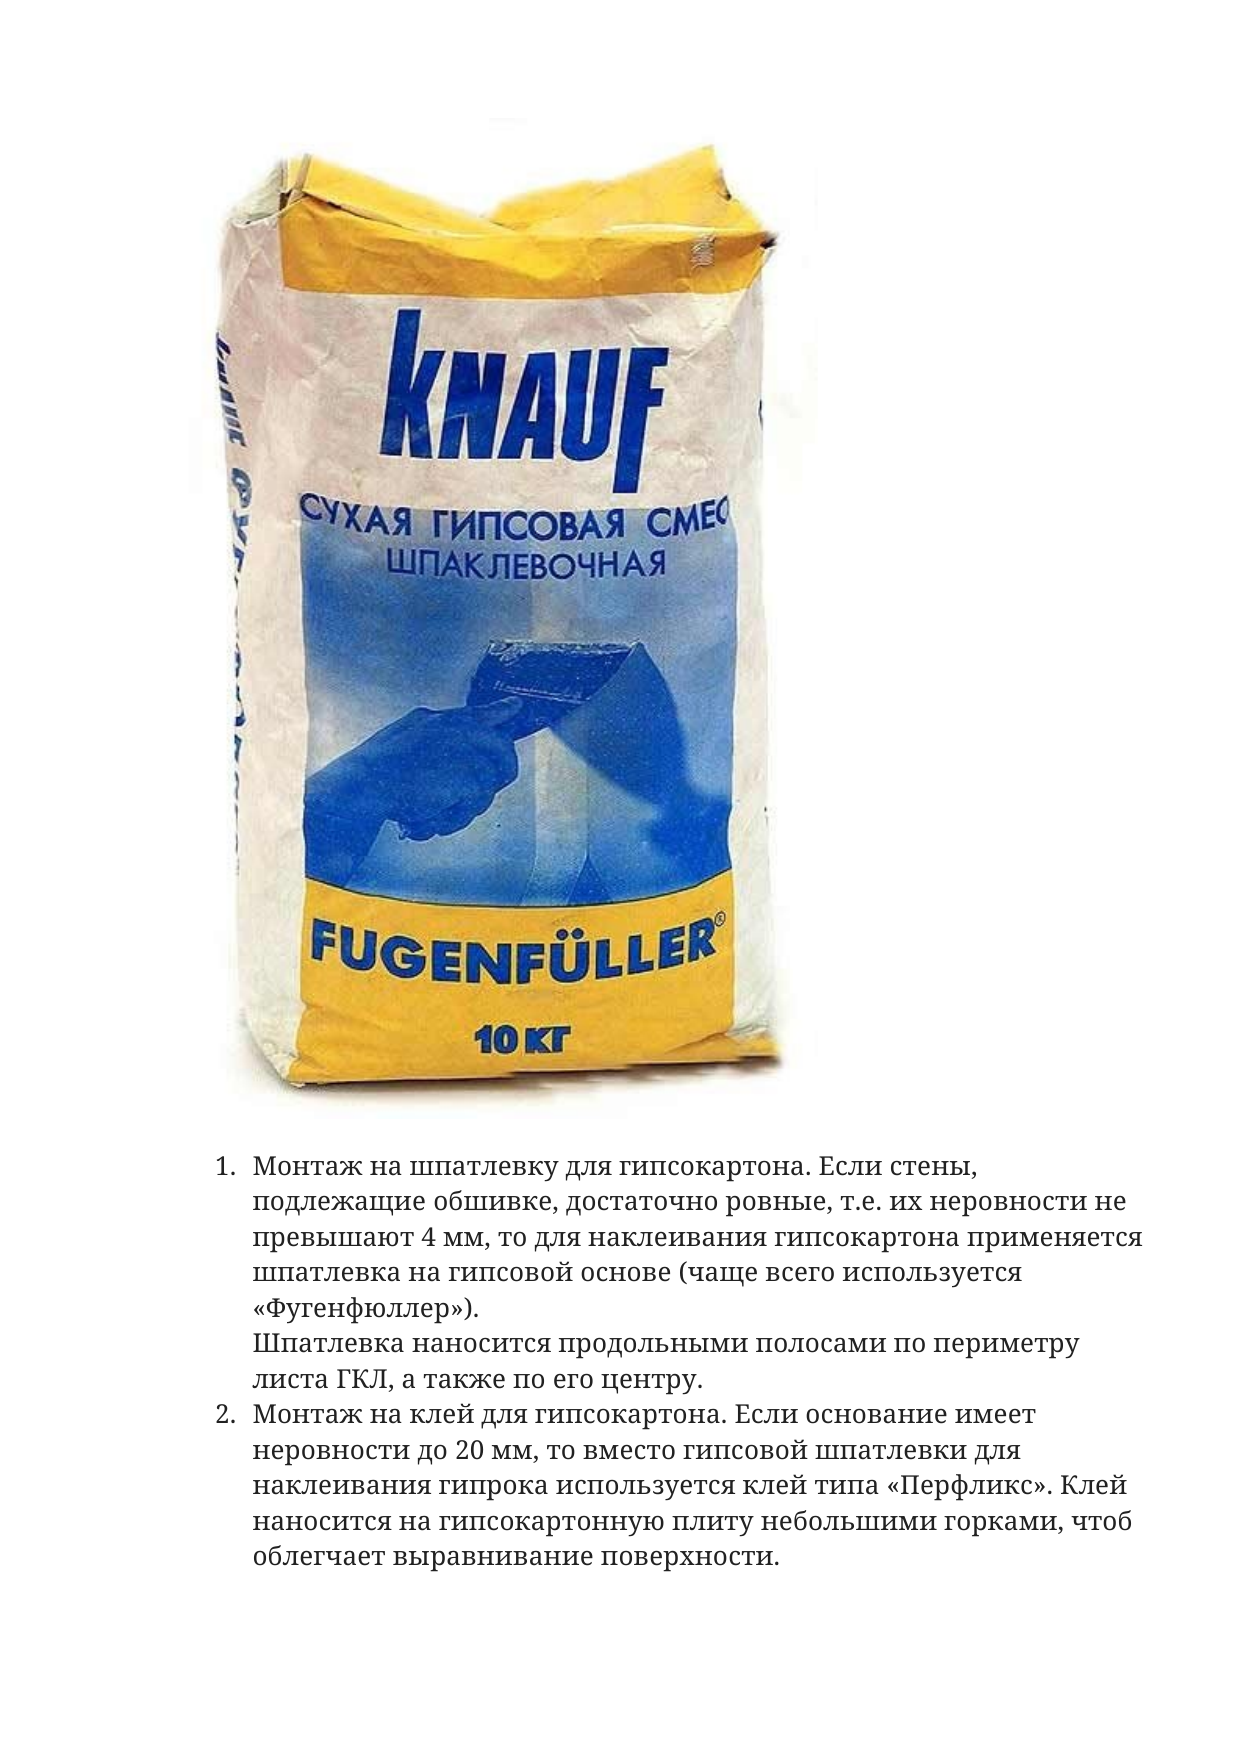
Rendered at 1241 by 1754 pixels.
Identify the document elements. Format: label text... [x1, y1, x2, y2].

list Монтаж на клей для гипсокартона. Если основание имеет неровности до 20 мм, то вместо гипсовой шпатлевки для наклеивания гипрока используется клей типа «Перфликс». Клей наносится на гипсокартонную плиту небольшими горками, чтоб облегчает выравнивание поверхности. [215, 1396, 1152, 1573]
picture [177, 118, 818, 1119]
list Монтаж на шпатлевку для гипсокартона. Если стены, подлежащие обшивке, достаточно ровные, т.е. их неровности не превышают 4 мм, то для наклеивания гипсокартона применяется шпатлевка на гипсовой основе (чаще всего используется «Фугенфюллер»). Шпатлевка наносится продольными полосами по периметру листа ГКЛ, а также по его центру. [215, 1147, 1152, 1396]
